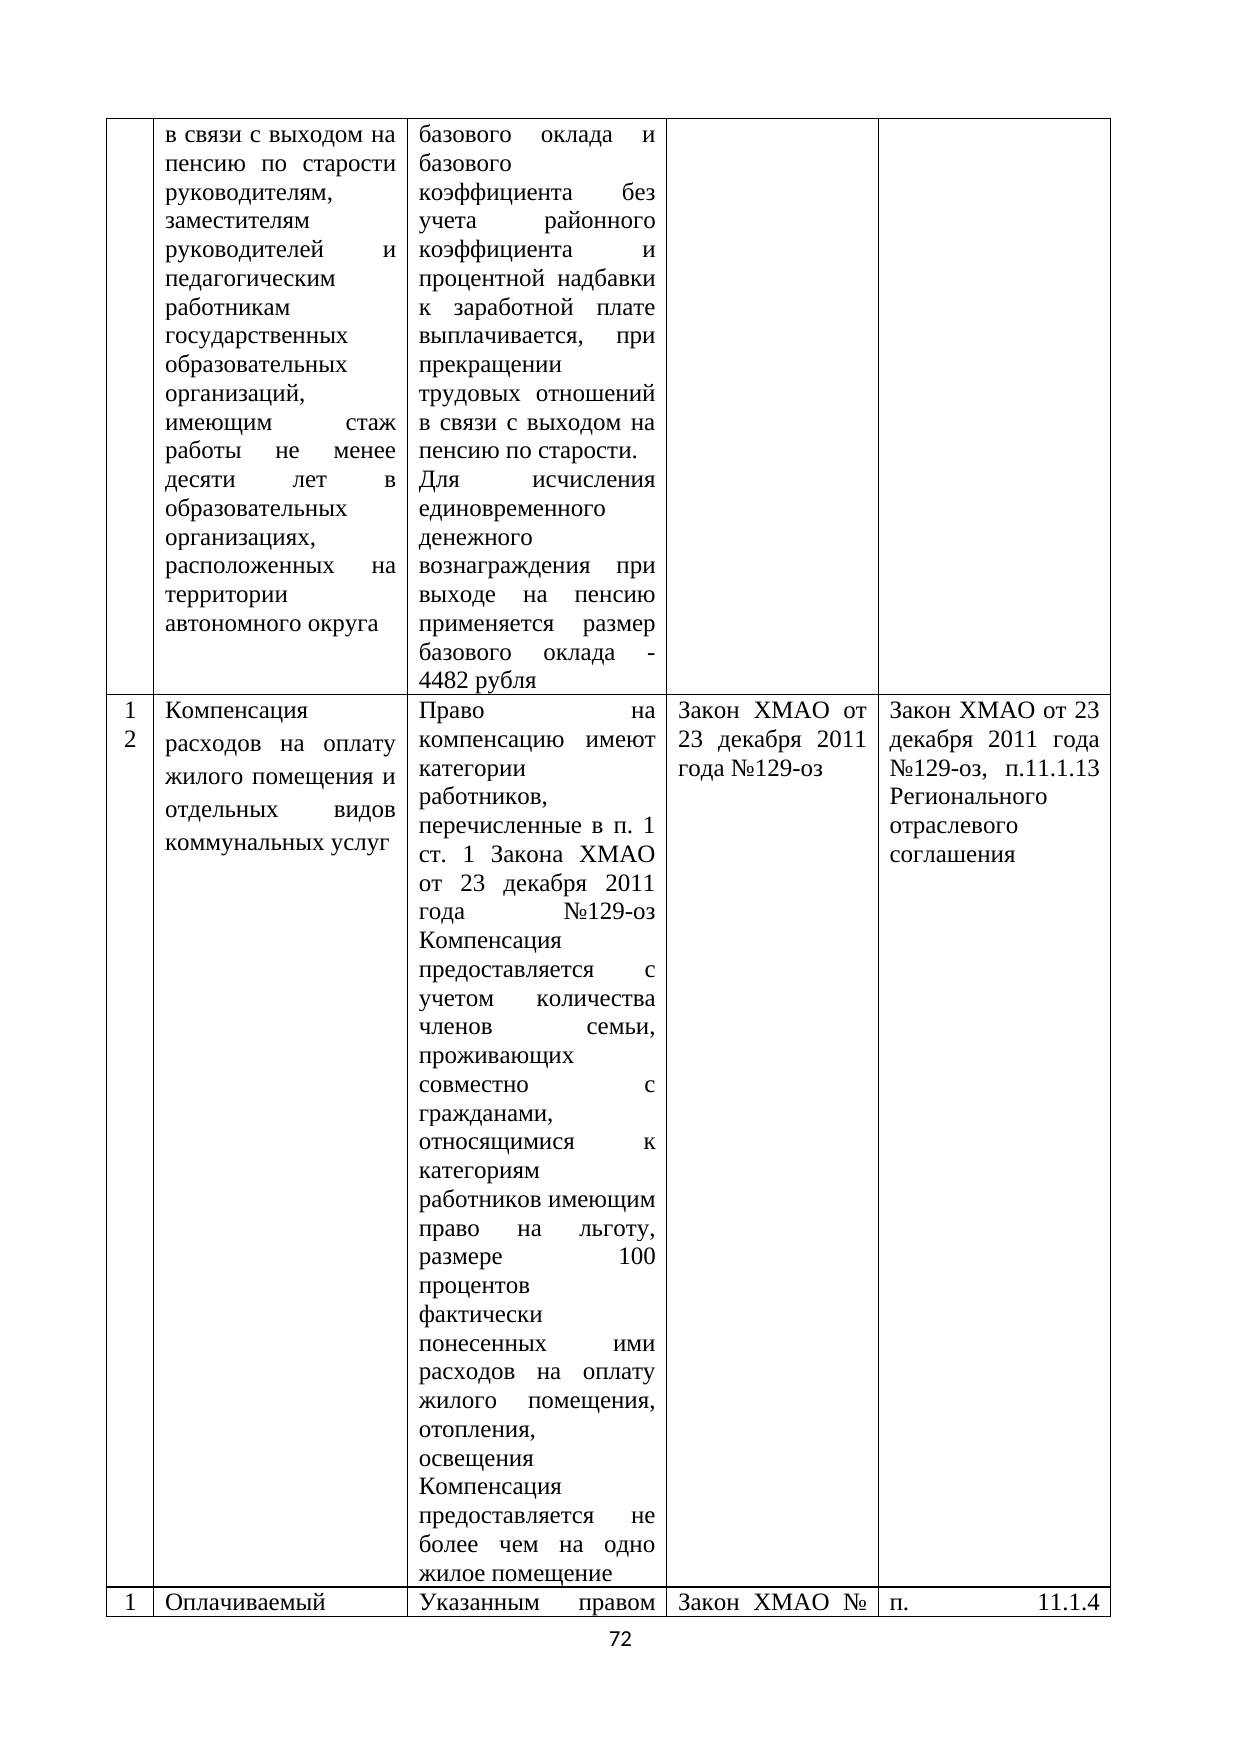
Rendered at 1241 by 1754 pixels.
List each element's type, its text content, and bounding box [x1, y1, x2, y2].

table_cell 11 [107, 119, 153, 694]
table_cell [154, 1588, 407, 1616]
table_cell 12 [107, 695, 153, 1586]
table_cell 13 [107, 1588, 153, 1616]
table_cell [408, 119, 666, 694]
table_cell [879, 119, 1110, 694]
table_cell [667, 119, 878, 694]
table_cell Компенсация расходов на оплату жилого помещения и отдельных видов коммунальных услуг [154, 695, 407, 1586]
table_cell Закон ХМАО от 23 декабря 2011 года №129-оз, п.11.1.13 Регионального отраслевого соглашения [879, 695, 1110, 1586]
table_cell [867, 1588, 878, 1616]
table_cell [879, 1588, 1110, 1616]
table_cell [154, 119, 407, 694]
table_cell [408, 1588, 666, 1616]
table_cell Закон ХМАО от 23 декабря 2011 года №129-оз [667, 695, 878, 1586]
table_cell Право на компенсацию имеют категории работников, перечисленные в п. 1 ст. 1 Закона ХМАО от 23 декабря 2011 года №129-оз Компенсация предоставляется с учетом количества членов семьи, проживающих совместно с гражданами, относящимися к категориям работников имеющим право на льготу, размере 100 процентов фактически понесенных ими расходов на оплату жилого помещения, отопления, освещения Компенсация предоставляется не более чем на одно жилое помещение [408, 695, 666, 1586]
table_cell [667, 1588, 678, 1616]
